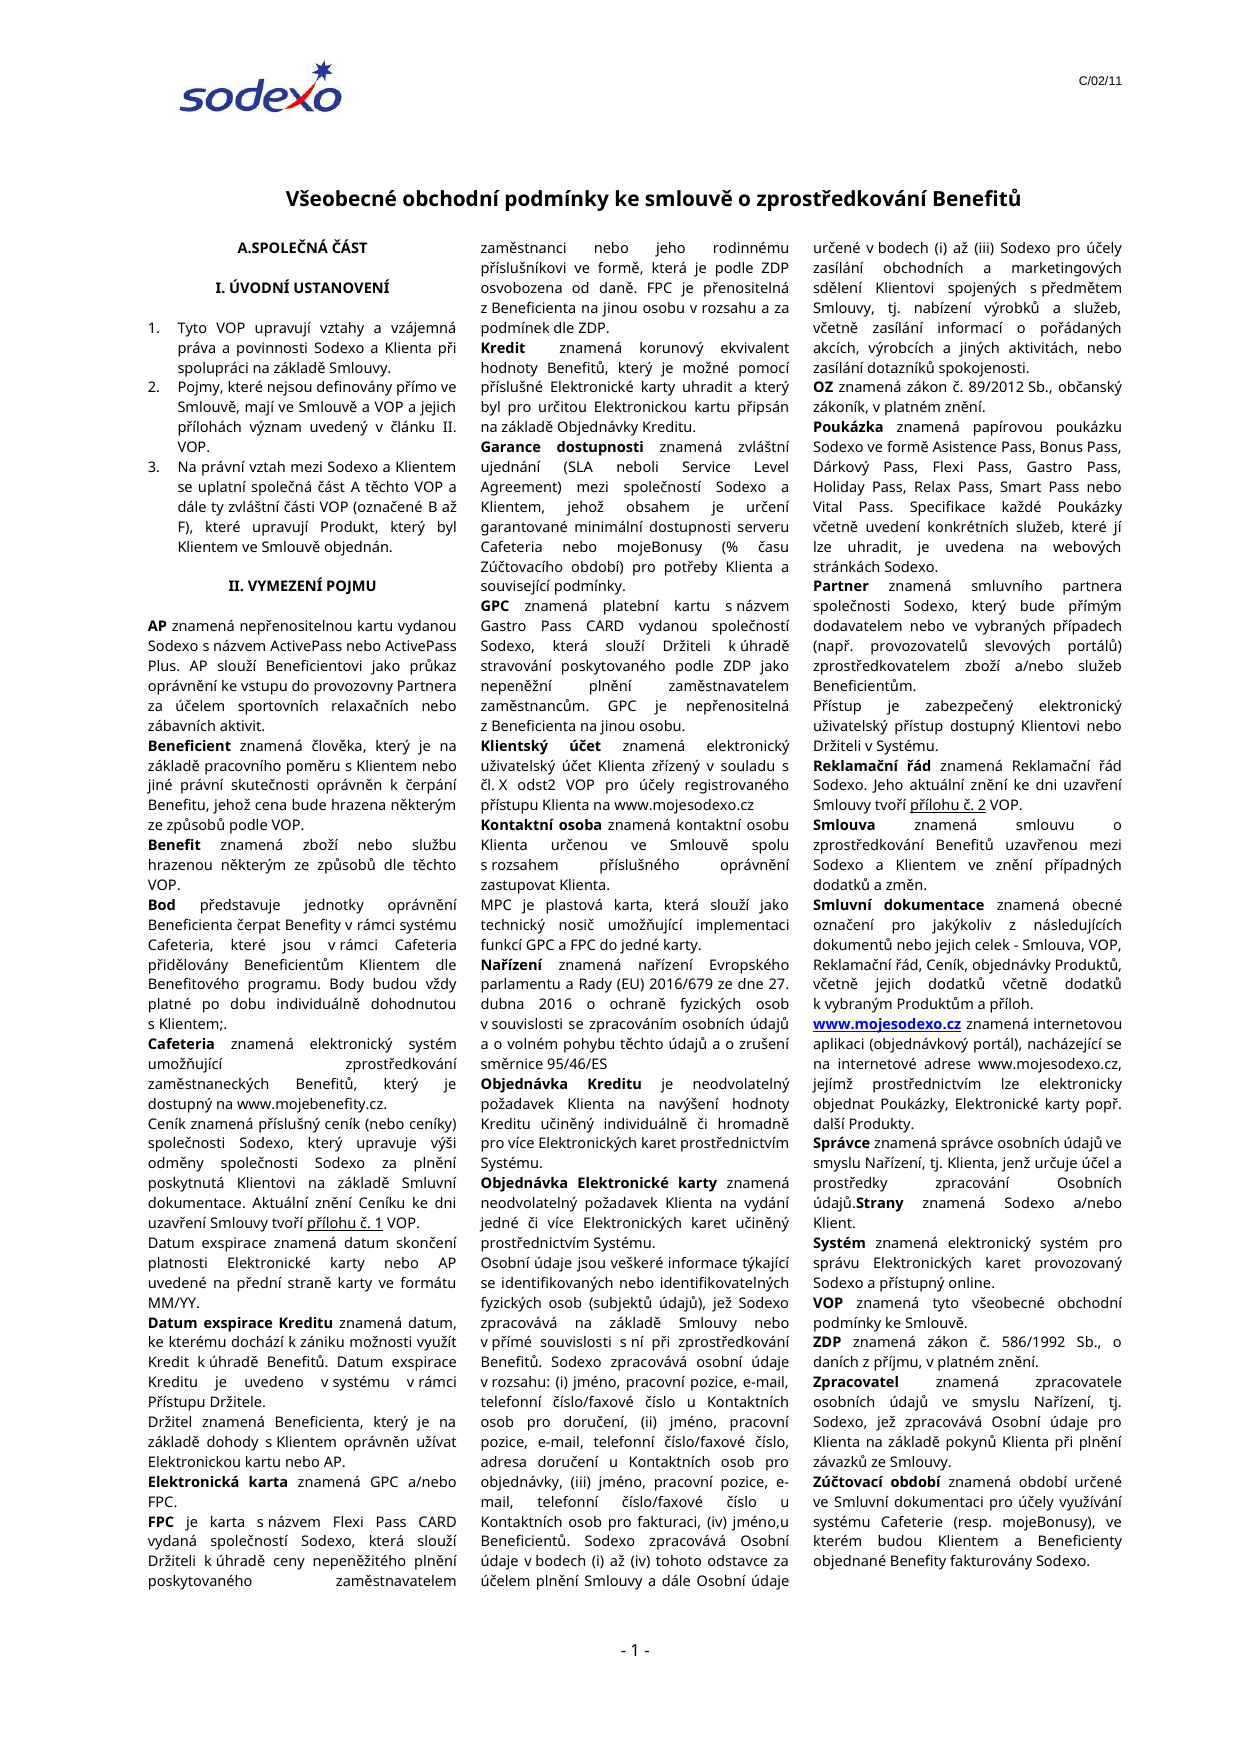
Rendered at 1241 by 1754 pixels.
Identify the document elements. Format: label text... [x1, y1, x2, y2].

list Úvodní ustanovení [148, 278, 457, 298]
text www.mojesodexo.cz znamená internetovou aplikaci (objednávkový portál), nacházející se na internetové adrese www.mojesodexo.cz, jejímž prostřednictvím lze elektronicky objednat Poukázky, Elektronické karty popř. další Produkty. [813, 1014, 1122, 1133]
text Smluvní dokumentace znamená obecné označení pro jakýkoliv z následujících dokumentů nebo jejich celek - Smlouva, VOP, Reklamační řád, Ceník, objednávky Produktů, včetně jejich dodatků včetně dodatků k vybraným Produktům a příloh. [813, 894, 1122, 1014]
text Cafeteria znamená elektronický systém umožňující zprostředkování zaměstnaneckých Benefitů, který je dostupný na www.mojebenefity.cz. [148, 1034, 457, 1113]
text Kontaktní osoba znamená kontaktní osobu Klienta určenou ve Smlouvě spolu s rozsahem příslušného oprávnění zastupovat Klienta. [480, 815, 789, 894]
text Objednávka Kreditu je neodvolatelný požadavek Klienta na navýšení hodnoty Kreditu učiněný individuálně či hromadně pro více Elektronických karet prostřednictvím Systému. [480, 1074, 789, 1173]
text ZDP znamená zákon č. 586/1992 Sb., o daních z příjmu, v platném znění. [813, 1332, 1122, 1372]
list Pojmy, které nejsou definovány přímo ve Smlouvě, mají ve Smlouvě a VOP a jejich přílohách význam uvedený v článku II. VOP. [148, 377, 457, 457]
list Vymezení pojmu [148, 576, 457, 596]
text Poukázka znamená papírovou poukázku Sodexo ve formě Asistence Pass, Bonus Pass, Dárkový Pass, Flexi Pass, Gastro Pass, Holiday Pass, Relax Pass, Smart Pass nebo Vital Pass. Specifikace každé Poukázky včetně uvedení konkrétních služeb, které jí lze uhradit, je uvedena na webových stránkách Sodexo. [813, 417, 1122, 576]
list SPOLEČNÁ ČÁST [148, 238, 457, 258]
text Ceník znamená příslušný ceník (nebo ceníky) společnosti Sodexo, který upravuje výši odměny společnosti Sodexo za plnění poskytnutá Klientovi na základě Smluvní dokumentace. Aktuální znění Ceníku ke dni uzavření Smlouvy tvoří přílohu č. 1 VOP. [148, 1113, 457, 1233]
text OZ znamená zákon č. 89/2012 Sb., občanský zákoník, v platném znění. [813, 377, 1122, 417]
text Objednávka Elektronické karty znamená neodvolatelný požadavek Klienta na vydání jedné či více Elektronických karet učiněný prostřednictvím Systému. [480, 1173, 789, 1253]
text Všeobecné obchodní podmínky ke smlouvě o zprostředkování Benefitů [185, 184, 1122, 212]
text Držitel znamená Beneficienta, který je na základě dohody s Klientem oprávněn užívat Elektronickou kartu nebo AP. [148, 1412, 457, 1472]
text FPC je karta s názvem Flexi Pass CARD vydaná společností Sodexo, která slouží Držiteli k úhradě ceny nepeněžitého plnění poskytovaného zaměstnavatelem zaměstnanci nebo jeho rodinnému příslušníkovi ve formě, která je podle ZDP osvobozena od daně. FPC je přenositelná z Beneficienta na jinou osobu v rozsahu a za podmínek dle ZDP. [148, 1511, 457, 1591]
text Správce znamená správce osobních údajů ve smyslu Nařízení, tj. Klienta, jenž určuje účel a prostředky zpracování Osobních údajů.Strany znamená Sodexo a/nebo Klient. [813, 1133, 1122, 1233]
text Klientský účet znamená elektronický uživatelský účet Klienta zřízený v souladu s čl. X odst. 2 VOP pro účely registrovaného přístupu Klienta na www.mojesodexo.cz [480, 735, 789, 815]
list Tyto VOP upravují vztahy a vzájemná práva a povinnosti Sodexo a Klienta při spolupráci na základě Smlouvy. [148, 318, 457, 377]
text Přístup je zabezpečený elektronický uživatelský přístup dostupný Klientovi nebo Držiteli v Systému. [813, 696, 1122, 755]
text Kredit znamená korunový ekvivalent hodnoty Benefitů, který je možné pomocí příslušné Elektronické karty uhradit a který byl pro určitou Elektronickou kartu připsán na základě Objednávky Kreditu. [480, 337, 789, 437]
text Benefit znamená zboží nebo službu hrazenou některým ze způsobů dle těchto VOP. [148, 835, 457, 894]
picture [147, 47, 369, 141]
text VOP znamená tyto všeobecné obchodní podmínky ke Smlouvě. [813, 1292, 1122, 1332]
text MPC je plastová karta, která slouží jako technický nosič umožňující implementaci funkcí GPC a FPC do jedné karty. [480, 894, 789, 954]
text Bod představuje jednotky oprávnění Beneficienta čerpat Benefity v rámci systému Cafeteria, které jsou v rámci Cafeteria přidělovány Beneficientům Klientem dle Benefitového programu. Body budou vždy platné po dobu individuálně dohodnutou s Klientem;. [148, 894, 457, 1034]
text Beneficient znamená člověka, který je na základě pracovního poměru s Klientem nebo jiné právní skutečnosti oprávněn k čerpání Benefitu, jehož cena bude hrazena některým ze způsobů podle VOP. [148, 735, 457, 835]
text Smlouva znamená smlouvu o zprostředkování Benefitů uzavřenou mezi Sodexo a Klientem ve znění případných dodatků a změn. [813, 815, 1122, 894]
text Datum exspirace znamená datum skončení platnosti Elektronické karty nebo AP uvedené na přední straně karty ve formátu MM/YY. [148, 1233, 457, 1312]
text Elektronická karta znamená GPC a/nebo FPC. [148, 1472, 457, 1511]
text Systém znamená elektronický systém pro správu Elektronických karet provozovaný Sodexo a přístupný online. [813, 1233, 1122, 1292]
text Nařízení znamená nařízení Evropského parlamentu a Rady (EU) 2016/679 ze dne 27. dubna 2016 o ochraně fyzických osob v souvislosti se zpracováním osobních údajů a o volném pohybu těchto údajů a o zrušení směrnice 95/46/ES [480, 954, 789, 1074]
text AP znamená nepřenositelnou kartu vydanou Sodexo s názvem ActivePass nebo ActivePass Plus. AP slouží Beneficientovi jako průkaz oprávnění ke vstupu do provozovny Partnera za účelem sportovních relaxačních nebo zábavních aktivit. [148, 616, 457, 735]
text Garance dostupnosti znamená zvláštní ujednání (SLA neboli Service Level Agreement) mezi společností Sodexo a Klientem, jehož obsahem je určení garantované minimální dostupnosti serveru Cafeteria nebo mojeBonusy (% času Zúčtovacího období) pro potřeby Klienta a související podmínky. [480, 437, 789, 596]
list Na právní vztah mezi Sodexo a Klientem se uplatní společná část A těchto VOP a dále ty zvláštní části VOP (označené B až F), které upravují Produkt, který byl Klientem ve Smlouvě objednán. [148, 457, 457, 556]
text Reklamační řád znamená Reklamační řád Sodexo. Jeho aktuální znění ke dni uzavření Smlouvy tvoří přílohu č. 2 VOP. [813, 755, 1122, 815]
text Datum exspirace Kreditu znamená datum, ke kterému dochází k zániku možnosti využít Kredit k úhradě Benefitů. Datum exspirace Kreditu je uvedeno v systému v rámci Přístupu Držitele. [148, 1312, 457, 1412]
text GPC znamená platební kartu s názvem Gastro Pass CARD vydanou společností Sodexo, která slouží Držiteli k úhradě stravování poskytovaného podle ZDP jako nepeněžní plnění zaměstnavatelem zaměstnancům. GPC je nepřenositelná z Beneficienta na jinou osobu. [480, 596, 789, 735]
text FPC je karta s názvem Flexi Pass CARD vydaná společností Sodexo, která slouží Držiteli k úhradě ceny nepeněžitého plnění poskytovaného zaměstnavatelem zaměstnanci nebo jeho rodinnému příslušníkovi ve formě, která je podle ZDP osvobozena od daně. FPC je přenositelná z Beneficienta na jinou osobu v rozsahu a za podmínek dle ZDP. [480, 238, 789, 337]
text Zúčtovací období znamená období určené ve Smluvní dokumentaci pro účely využívání systému Cafeterie (resp. mojeBonusy), ve kterém budou Klientem a Beneficienty objednané Benefity fakturovány Sodexo. [813, 1472, 1122, 1571]
text Osobní údaje jsou veškeré informace týkající se identifikovaných nebo identifikovatelných fyzických osob (subjektů údajů), jež Sodexo zpracovává na základě Smlouvy nebo v přímé souvislosti s ní při zprostředkování Benefitů. Sodexo zpracovává osobní údaje v rozsahu: (i) jméno, pracovní pozice, e-mail, telefonní číslo/faxové číslo u Kontaktních osob pro doručení, (ii) jméno, pracovní pozice, e-mail, telefonní číslo/faxové číslo, adresa doručení u Kontaktních osob pro objednávky, (iii) jméno, pracovní pozice, e-mail, telefonní číslo/faxové číslo u Kontaktních osob pro fakturaci, (iv) jméno,u Beneficientů. Sodexo zpracovává Osobní údaje v bodech (i) až (iv) tohoto odstavce za účelem plnění Smlouvy a dále Osobní údaje určené v bodech (i) až (iii) Sodexo pro účely zasílání obchodních a marketingových sdělení Klientovi spojených s předmětem Smlouvy, tj. nabízení výrobků a služeb, včetně zasílání informací o pořádaných akcích, výrobcích a jiných aktivitách, nebo zasílání dotazníků spokojenosti. [480, 1253, 789, 1591]
text Zpracovatel znamená zpracovatele osobních údajů ve smyslu Nařízení, tj. Sodexo, jež zpracovává Osobní údaje pro Klienta na základě pokynů Klienta při plnění závazků ze Smlouvy. [813, 1372, 1122, 1472]
text Partner znamená smluvního partnera společnosti Sodexo, který bude přímým dodavatelem nebo ve vybraných případech (např. provozovatelů slevových portálů) zprostředkovatelem zboží a/nebo služeb Beneficientům. [813, 576, 1122, 696]
